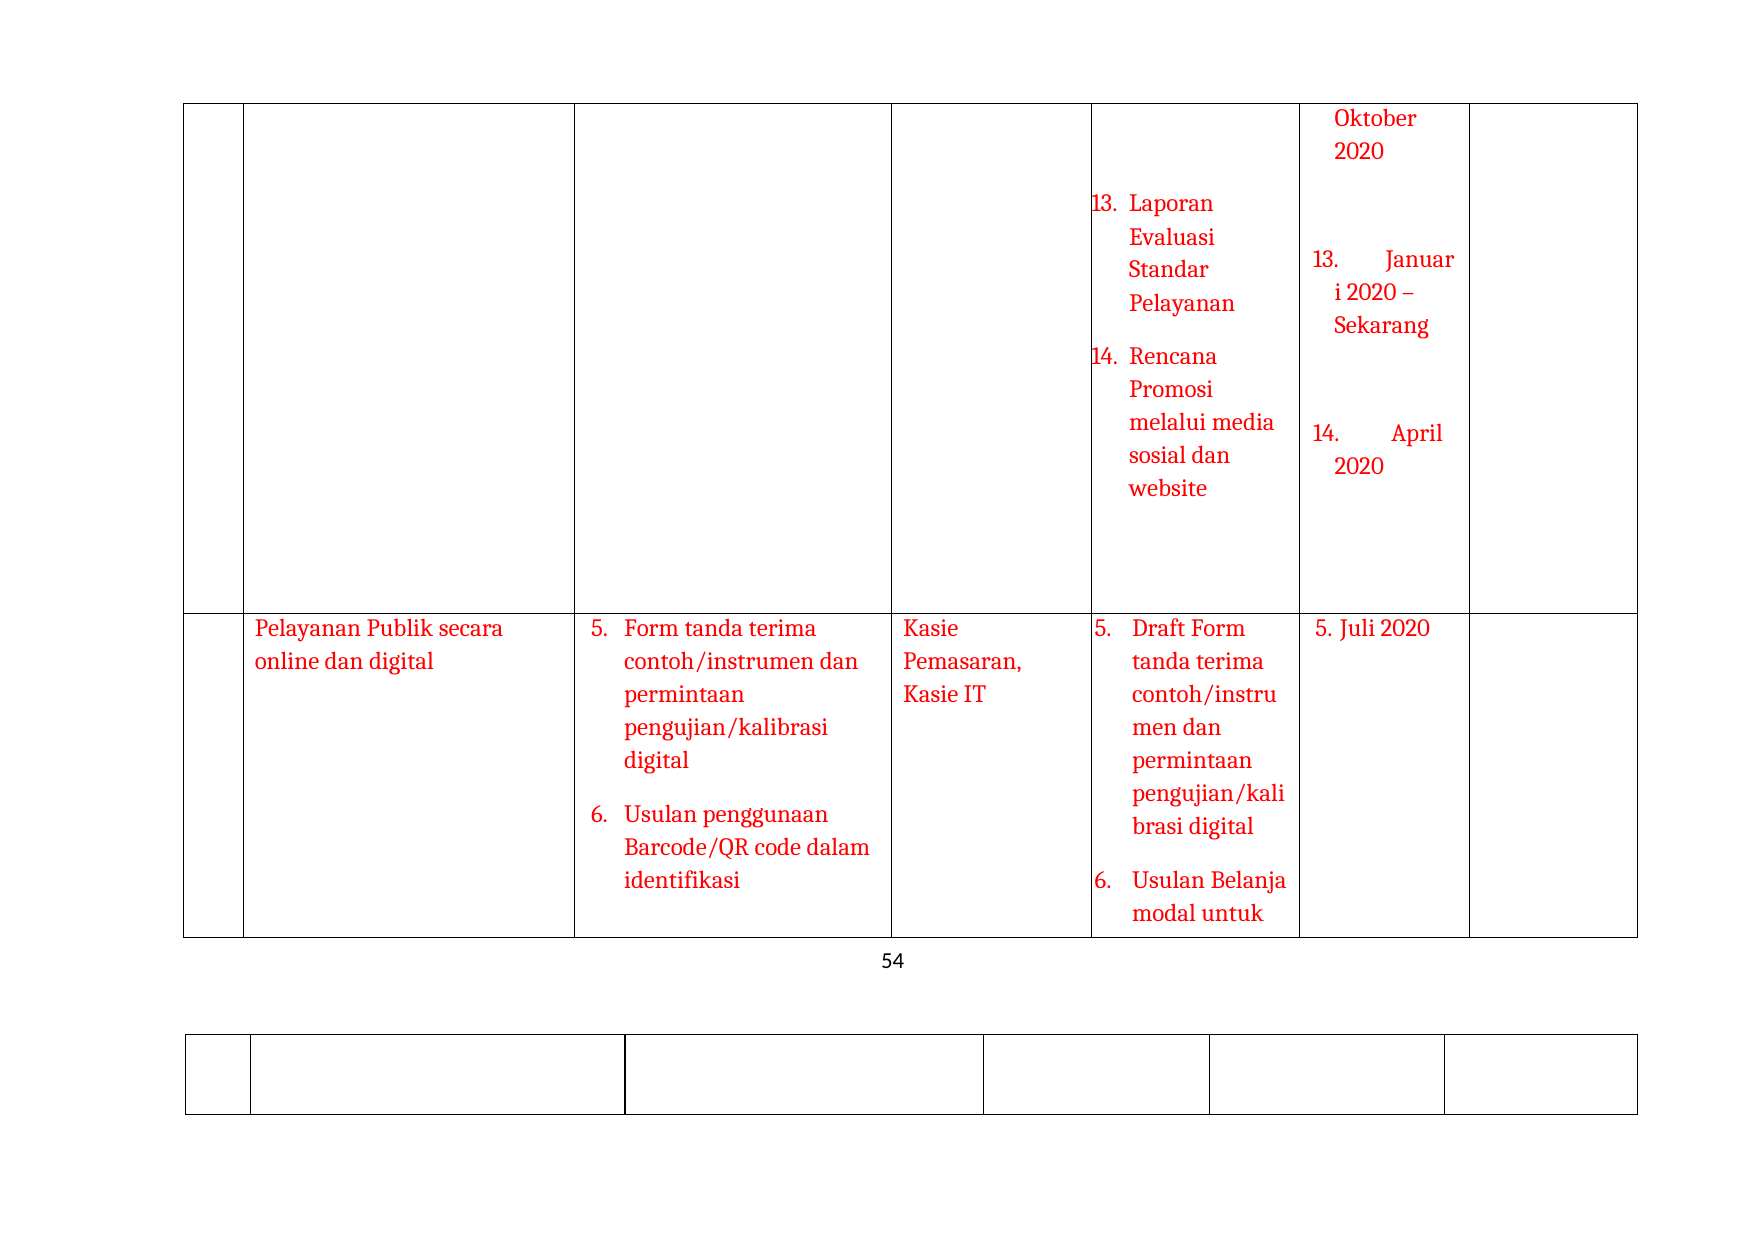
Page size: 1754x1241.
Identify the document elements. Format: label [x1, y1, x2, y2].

table_cell [1092, 614, 1299, 937]
table_cell [1470, 614, 1637, 937]
table_cell [892, 614, 1091, 937]
table_cell [1092, 104, 1299, 613]
table_cell [575, 614, 891, 937]
table_cell [184, 614, 243, 937]
table_cell [1470, 104, 1637, 613]
table_cell [244, 614, 574, 937]
table_cell [1300, 614, 1469, 937]
table_cell [892, 104, 1091, 613]
table_cell [244, 104, 574, 613]
table_cell [575, 104, 891, 613]
table_cell [184, 104, 243, 613]
table_cell [1300, 104, 1469, 613]
